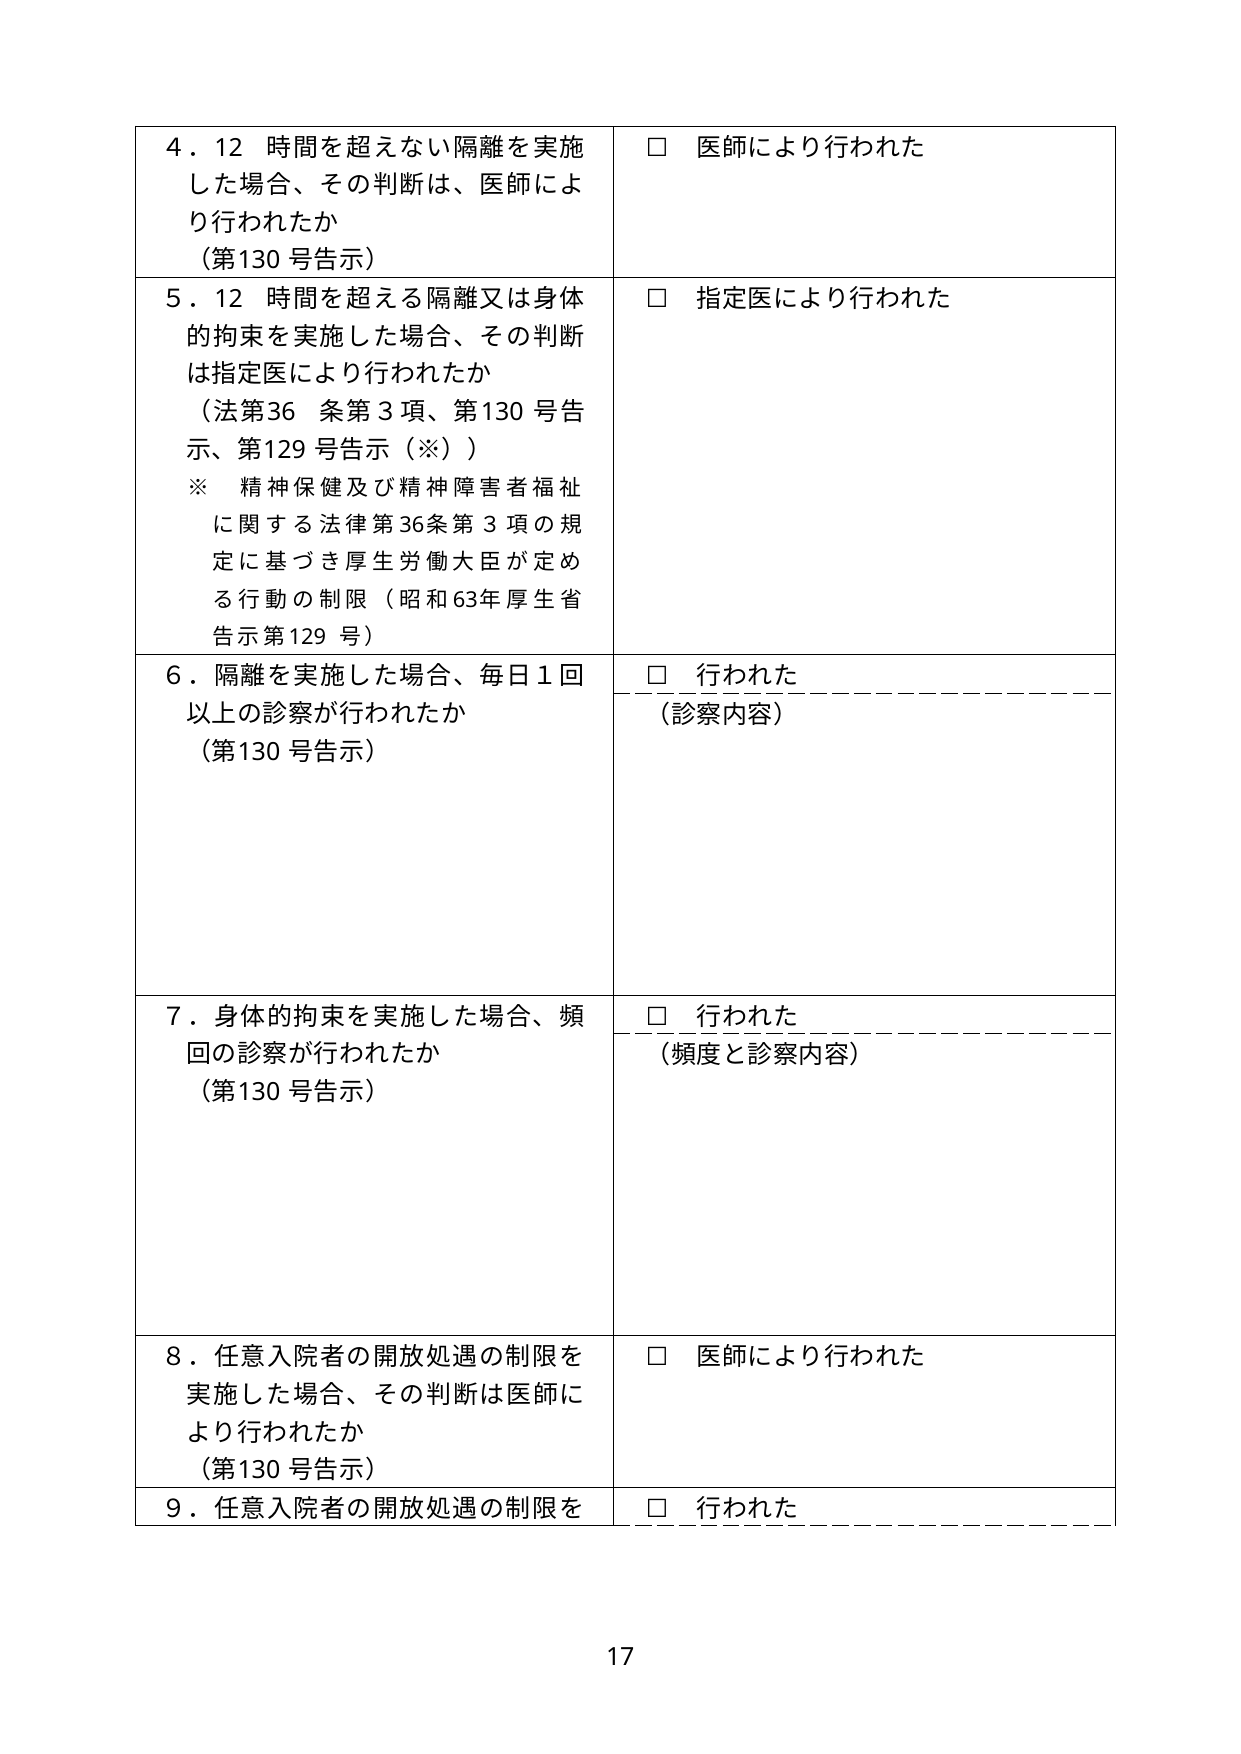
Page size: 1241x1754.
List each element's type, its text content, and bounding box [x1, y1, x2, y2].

table_cell 行われた [614, 655, 1115, 693]
table_cell ６．隔離を実施した場合、毎日１回以上の診察が行われたか （第130号告示） [136, 655, 613, 994]
table_cell ５．12時間を超える隔離又は身体的拘束を実施した場合、その判断は指定医により行われたか （法第36条第３項、第130号告示、第129号告示（※）） ※ 精神保健及び精神障害者福祉に関する法律第36条第３項の規定に基づき厚生労働大臣が定める行動の制限（昭和63年厚生省告示第129号） [136, 278, 613, 654]
table_cell ８．任意入院者の開放処遇の制限を実施した場合、その判断は医師により行われたか （第130号告示） [136, 1336, 613, 1487]
table_cell 行われた [614, 996, 1115, 1033]
table_cell 指定医により行われた [614, 278, 1115, 654]
table_cell 医師により行われた [614, 127, 1115, 277]
table_cell 行われた [614, 1488, 1115, 1525]
table_cell ７．身体的拘束を実施した場合、頻回の診察が行われたか （第130号告示） [136, 996, 613, 1335]
table_cell （頻度と診察内容） [614, 1033, 1115, 1335]
table_cell 医師により行われた [614, 1336, 1115, 1487]
table_cell （診察内容） [614, 693, 1115, 994]
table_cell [136, 1488, 613, 1525]
table_cell ４．12時間を超えない隔離を実施した場合、その判断は、医師により行われたか （第130号告示） [136, 127, 613, 277]
